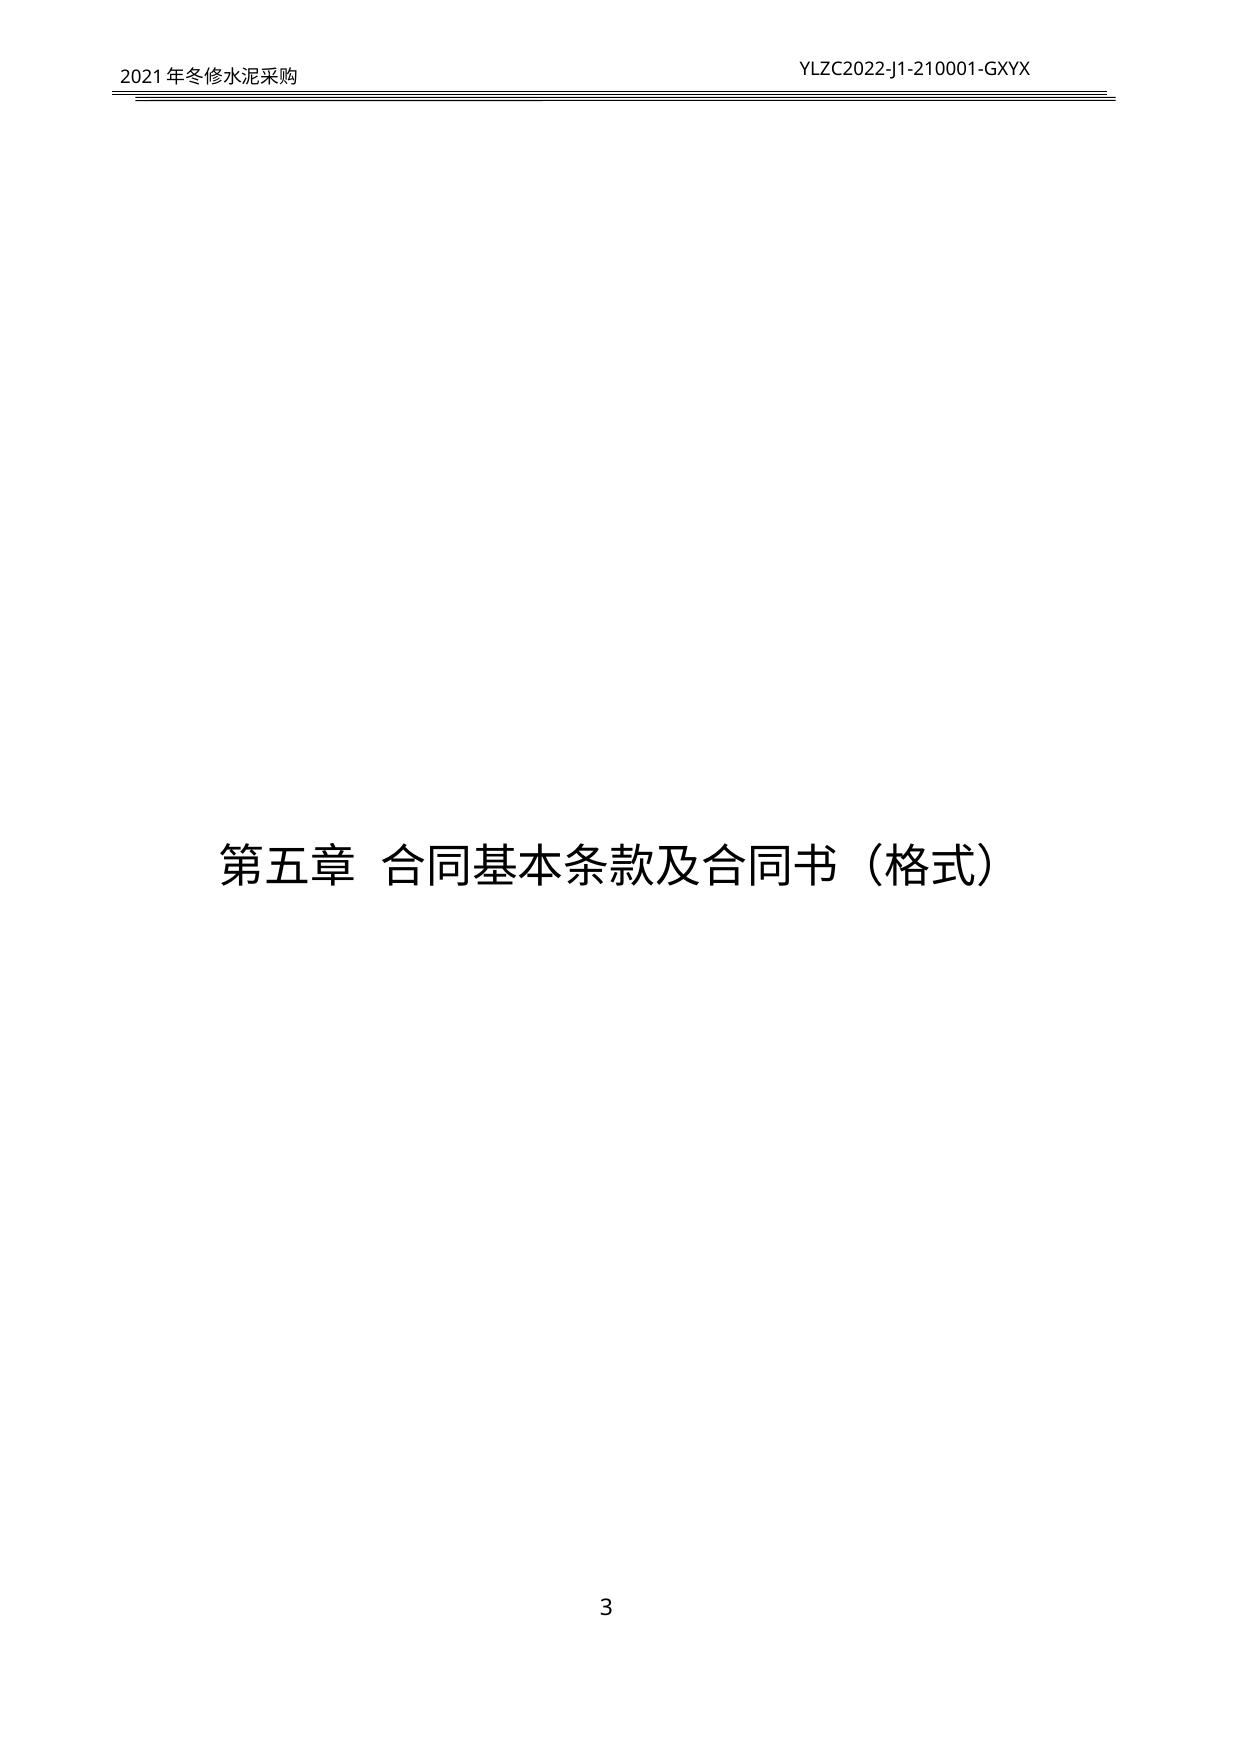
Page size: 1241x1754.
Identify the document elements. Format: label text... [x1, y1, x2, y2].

text 第五章 合同基本条款及合同书（格式） [87, 834, 1153, 896]
